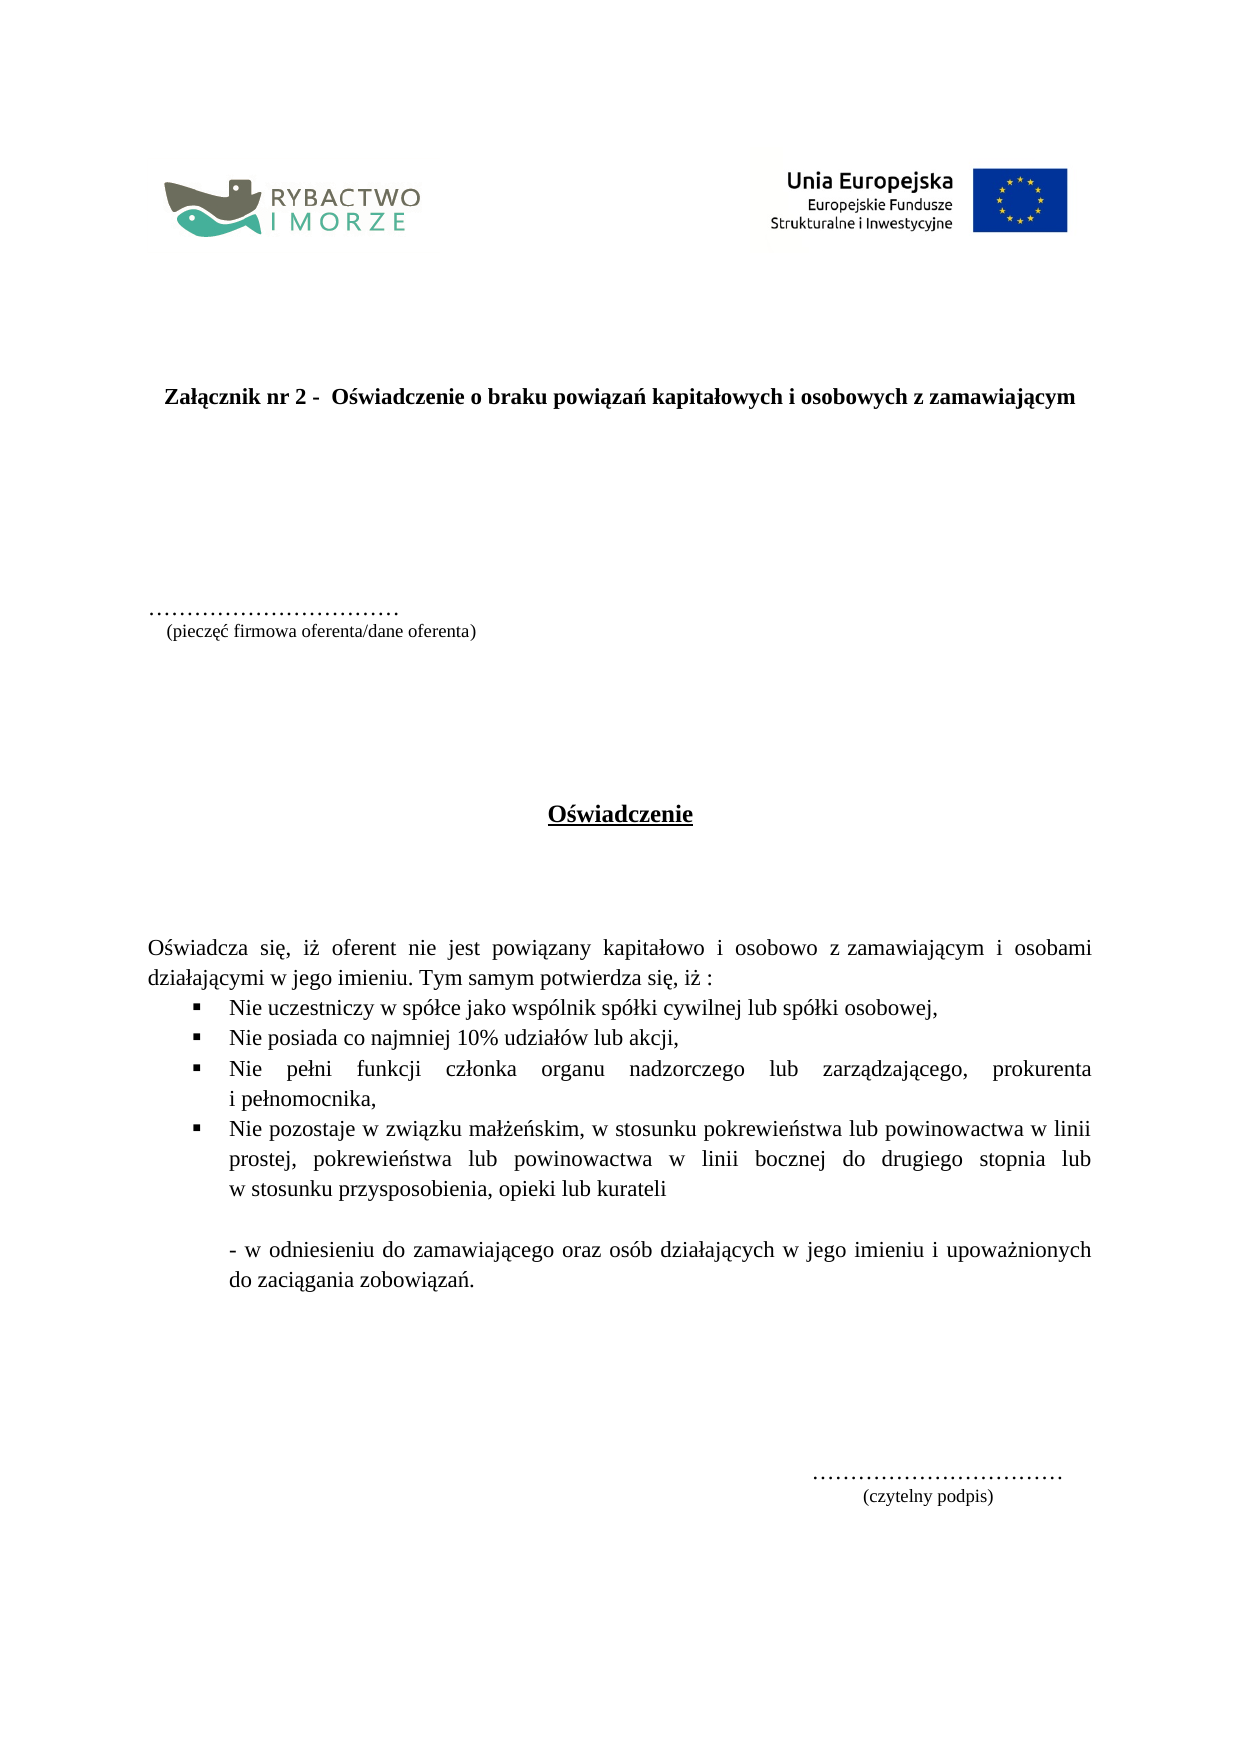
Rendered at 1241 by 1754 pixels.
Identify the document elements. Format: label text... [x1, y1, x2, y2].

text Oświadczenie [148, 799, 1093, 828]
list Nie posiada co najmniej 10% udziałów lub akcji, [191, 1024, 1093, 1051]
list Nie pełni funkcji członka organu nadzorczego lub zarządzającego, prokurenta i pełnomocnika, [191, 1054, 1093, 1111]
text Oświadcza się, iż oferent nie jest powiązany kapitałowo i osobowo z zamawiającym i osobami działającymi w jego imieniu. Tym samym potwierdza się, iż : [148, 934, 1093, 990]
picture [750, 147, 1088, 253]
picture [147, 158, 440, 253]
list Nie uczestniczy w spółce jako wspólnik spółki cywilnej lub spółki osobowej, [191, 994, 1093, 1021]
list - w odniesieniu do zamawiającego oraz osób działających w jego imieniu i upoważnionych do zaciągania zobowiązań. [229, 1236, 1093, 1292]
list (czytelny podpis) [229, 1484, 1093, 1506]
text …………………………… [148, 593, 1093, 620]
list …………………………… [229, 1458, 1093, 1484]
text (pieczęć firmowa oferenta/dane oferenta) [148, 620, 1093, 641]
text Załącznik nr 2 - Oświadczenie o braku powiązań kapitałowych i osobowych z zamawiającym [148, 383, 1093, 409]
list Nie pozostaje w związku małżeńskim, w stosunku pokrewieństwa lub powinowactwa w linii prostej, pokrewieństwa lub powinowactwa w linii bocznej do drugiego stopnia lub w stosunku przysposobienia, opieki lub kurateli [191, 1115, 1093, 1202]
